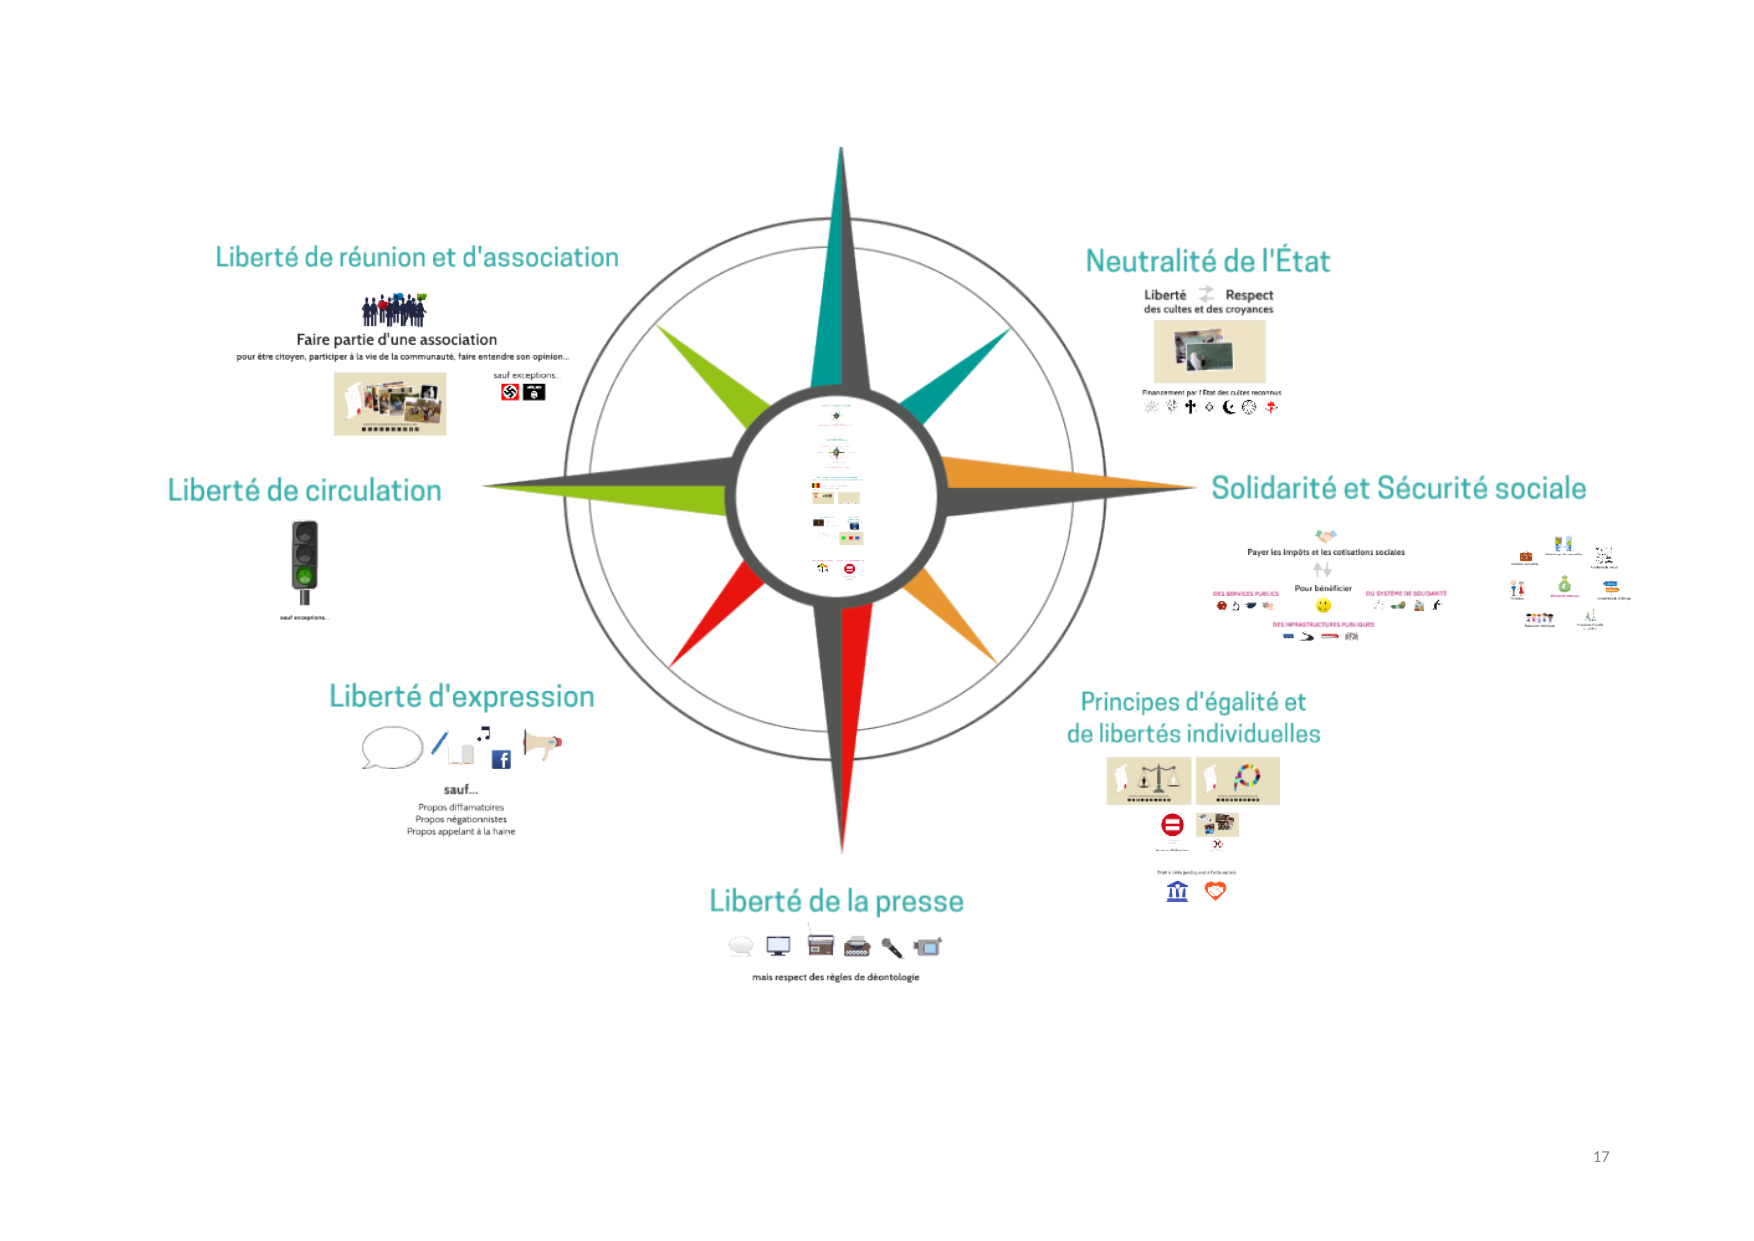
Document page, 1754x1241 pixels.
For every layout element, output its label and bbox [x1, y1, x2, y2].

picture [147, 147, 1657, 1007]
